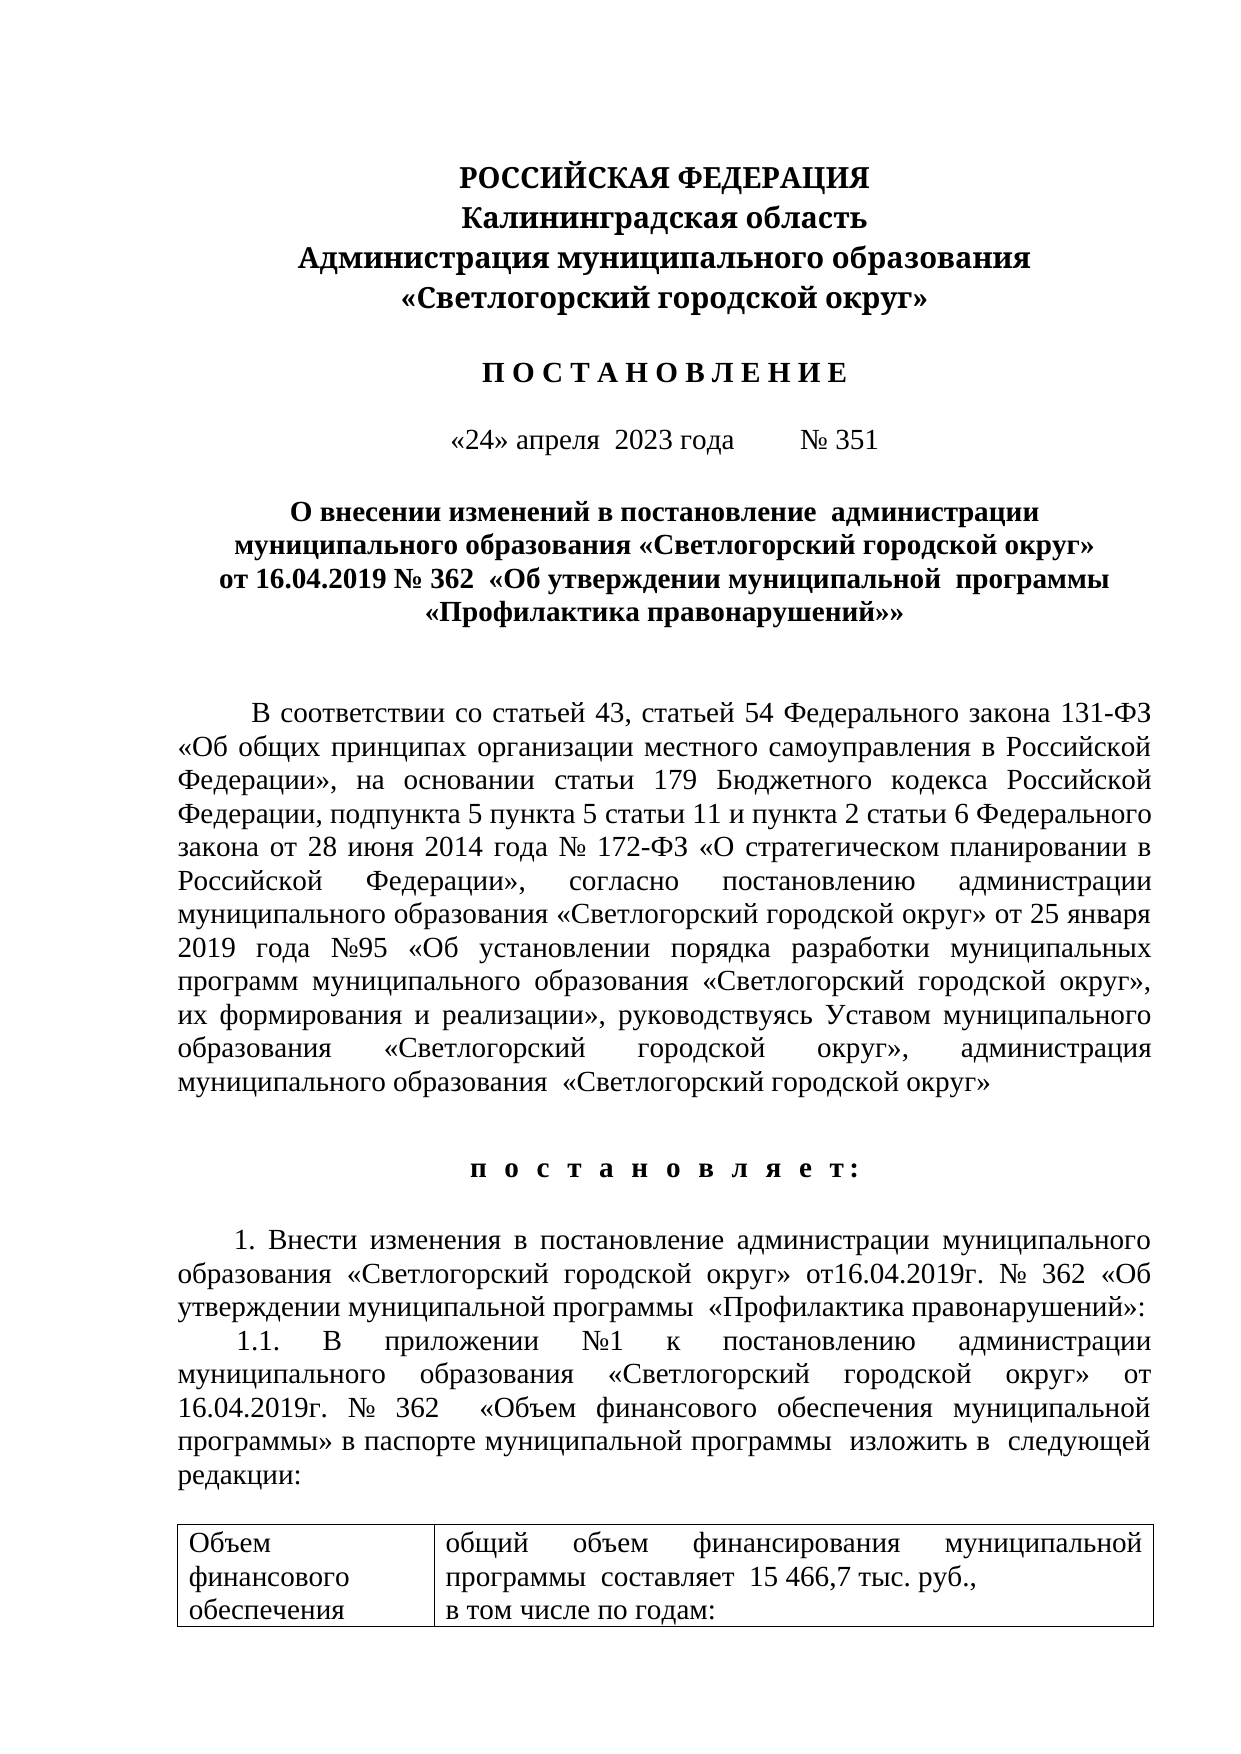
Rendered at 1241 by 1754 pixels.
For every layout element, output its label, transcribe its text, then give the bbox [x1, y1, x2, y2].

text П О С Т А Н О В Л Е Н И Е [177, 355, 1152, 388]
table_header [435, 1525, 1153, 1626]
text Администрация муниципального образования «Светлогорский городской округ» [177, 237, 1152, 317]
text п о с т а н о в л я е т: [177, 1150, 1152, 1184]
text 1.1. В приложении №1 к постановлению администрации муниципального образования «Светлогорский городской округ» от 16.04.2019г. № 362 «Объем финансового обеспечения муниципальной программы» в паспорте муниципальной программы изложить в следующей редакции: [177, 1323, 1152, 1491]
text РОССИЙСКАЯ ФЕДЕРАЦИЯ [177, 158, 1152, 197]
text 1. Внести изменения в постановление администрации муниципального образования «Светлогорский городской округ» от16.04.2019г. № 362 «Об утверждении муниципальной программы «Профилактика правонарушений»: [177, 1222, 1152, 1323]
text Калининградская область [177, 197, 1152, 237]
text «24» апреля 2023 года № 351 [177, 422, 1152, 456]
text «Профилактика правонарушений»» [177, 594, 1152, 628]
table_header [178, 1525, 434, 1626]
text В соответствии со статьей 43, статьей 54 Федерального закона 131-ФЗ «Об общих принципах организации местного самоуправления в Российской Федерации», на основании статьи 179 Бюджетного кодекса Российской Федерации, подпункта 5 пункта 5 статьи 11 и пункта 2 статьи 6 Федерального закона от 28 июня 2014 года № 172-ФЗ «О стратегическом планировании в Российской Федерации», согласно постановлению администрации муниципального образования «Светлогорский городской округ» от 25 января 2019 года №95 «Об установлении порядка разработки муниципальных программ муниципального образования «Светлогорский городской округ», их формирования и реализации», руководствуясь Уставом муниципального образования «Светлогорский городской округ», администрация муниципального образования «Светлогорский городской округ» [177, 695, 1152, 1098]
text О внесении изменений в постановление администрации муниципального образования «Светлогорский городской округ» от 16.04.2019 № 362 «Об утверждении муниципальной программы [177, 494, 1152, 594]
